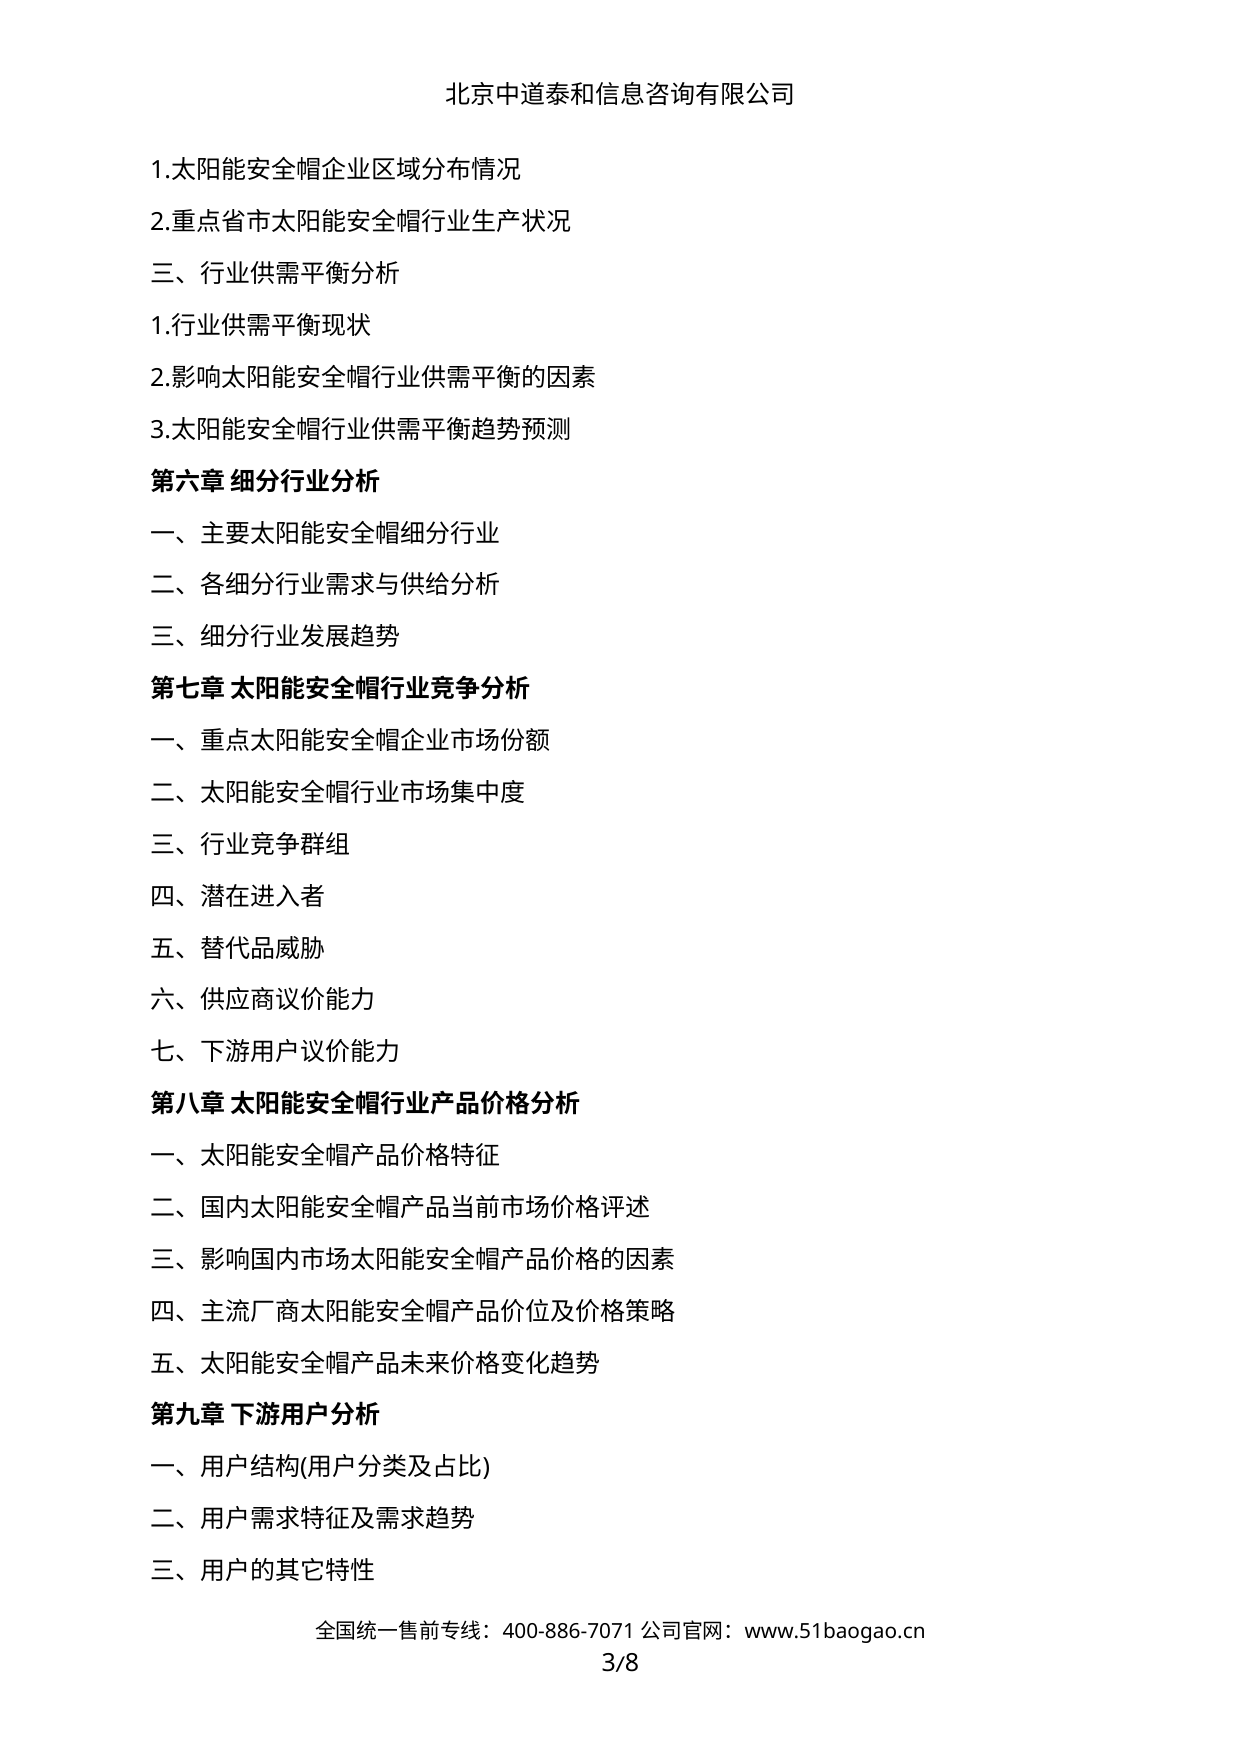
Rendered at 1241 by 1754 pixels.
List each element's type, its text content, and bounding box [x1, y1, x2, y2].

text 二、各细分行业需求与供给分析 [150, 565, 1090, 601]
text 第八章 太阳能安全帽行业产品价格分析 [150, 1084, 1090, 1120]
text 五、替代品威胁 [150, 928, 1090, 964]
text 四、潜在进入者 [150, 876, 1090, 912]
text 第七章 太阳能安全帽行业竞争分析 [150, 669, 1090, 705]
text 1.行业供需平衡现状 [150, 306, 1090, 342]
text 二、国内太阳能安全帽产品当前市场价格评述 [150, 1187, 1090, 1224]
text 一、用户结构(用户分类及占比) [150, 1447, 1090, 1483]
text 六、供应商议价能力 [150, 980, 1090, 1016]
text 二、太阳能安全帽行业市场集中度 [150, 772, 1090, 809]
text 三、细分行业发展趋势 [150, 617, 1090, 653]
text 二、用户需求特征及需求趋势 [150, 1499, 1090, 1535]
text 2.影响太阳能安全帽行业供需平衡的因素 [150, 357, 1090, 394]
text 第六章 细分行业分析 [150, 461, 1090, 497]
text 三、用户的其它特性 [150, 1551, 1090, 1587]
text 3.太阳能安全帽行业供需平衡趋势预测 [150, 409, 1090, 446]
text 三、影响国内市场太阳能安全帽产品价格的因素 [150, 1239, 1090, 1276]
text 三、行业供需平衡分析 [150, 254, 1090, 290]
text 第九章 下游用户分析 [150, 1395, 1090, 1431]
text 三、行业竞争群组 [150, 824, 1090, 861]
text 2.重点省市太阳能安全帽行业生产状况 [150, 202, 1090, 238]
text 四、主流厂商太阳能安全帽产品价位及价格策略 [150, 1291, 1090, 1327]
text 五、太阳能安全帽产品未来价格变化趋势 [150, 1343, 1090, 1379]
text 一、主要太阳能安全帽细分行业 [150, 513, 1090, 549]
text 一、重点太阳能安全帽企业市场份额 [150, 721, 1090, 757]
text 1.太阳能安全帽企业区域分布情况 [150, 150, 1090, 186]
text 七、下游用户议价能力 [150, 1032, 1090, 1068]
text 一、太阳能安全帽产品价格特征 [150, 1136, 1090, 1172]
